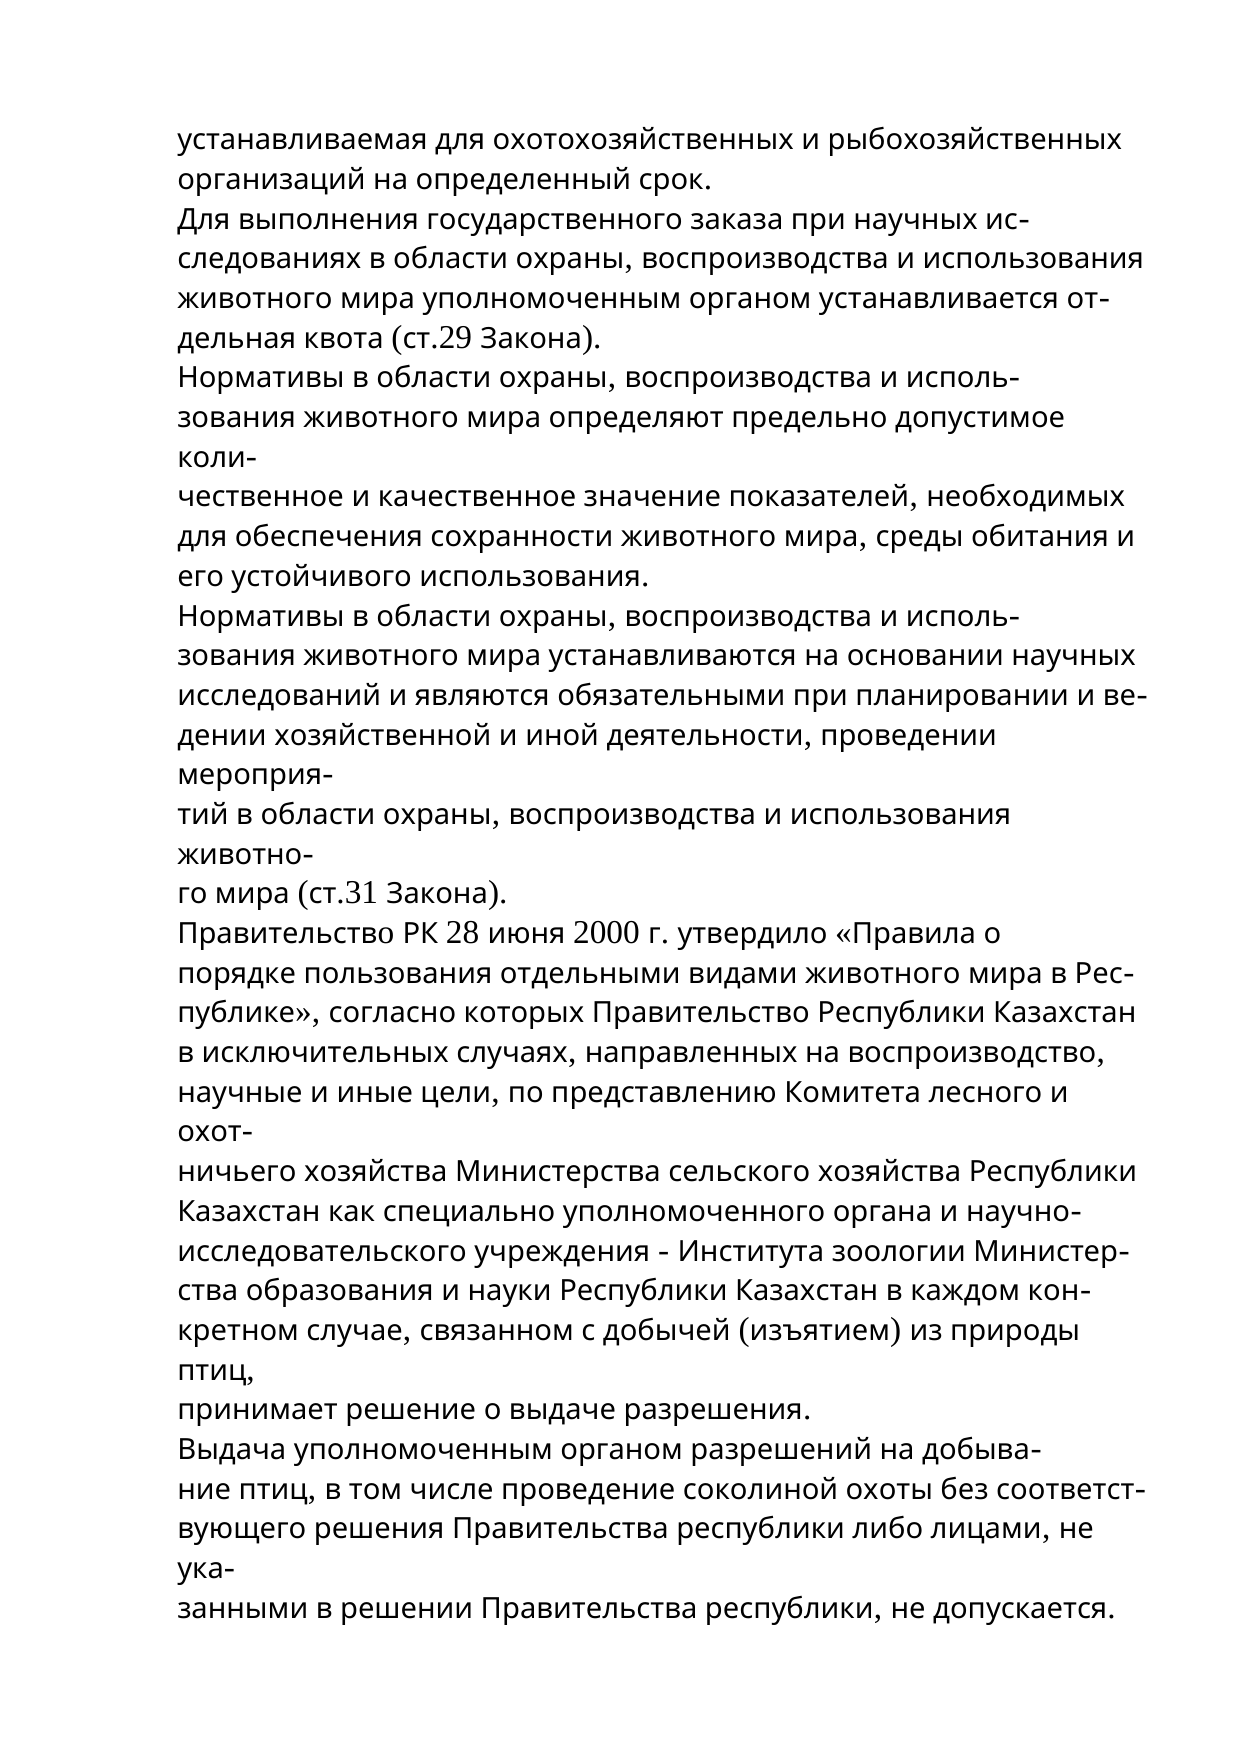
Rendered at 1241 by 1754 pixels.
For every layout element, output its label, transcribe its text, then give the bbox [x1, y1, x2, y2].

text для обеспечения сохранности животного мира, среды обитания и [177, 515, 1152, 555]
text чественное и качественное значение показателей, необходимых [177, 476, 1152, 515]
text Нормативы в области охраны, воспроизводства и исполь- [177, 595, 1152, 634]
text кретном случае, связанном с добычей (изъятием) из природы птиц, [177, 1309, 1152, 1388]
text его устойчивого использования. [177, 555, 1152, 595]
text зования животного мира устанавливаются на основании научных [177, 634, 1152, 674]
text го мира (ст.31 Закона). [177, 873, 1152, 912]
text вующего решения Правительства республики либо лицами, не ука- [177, 1508, 1152, 1587]
text Нормативы в области охраны, воспроизводства и исполь- [177, 357, 1152, 396]
text ничьего хозяйства Министерства сельского хозяйства Республики [177, 1150, 1152, 1190]
text Казахстан как специально уполномоченного органа и научно- [177, 1190, 1152, 1230]
text принимает решение о выдаче разрешения. [177, 1388, 1152, 1428]
text ние птиц, в том числе проведение соколиной охоты без соответст- [177, 1468, 1152, 1508]
text Выдача уполномоченным органом разрешений на добыва- [177, 1428, 1152, 1468]
text тий в области охраны, воспроизводства и использования животно- [177, 793, 1152, 873]
text следованиях в области охраны, воспроизводства и использования [177, 238, 1152, 277]
text животного мира уполномоченным органом устанавливается от- [177, 277, 1152, 317]
text дении хозяйственной и иной деятельности, проведении мероприя- [177, 714, 1152, 793]
text Для выполнения государственного заказа при научных ис- [177, 198, 1152, 238]
text порядке пользования отдельными видами животного мира в Рес- [177, 952, 1152, 992]
text в исключительных случаях, направленных на воспроизводство, [177, 1031, 1152, 1071]
text научные и иные цели, по представлению Комитета лесного и охот- [177, 1071, 1152, 1150]
text исследовательского учреждения - Института зоологии Министер- [177, 1230, 1152, 1269]
text зования животного мира определяют предельно допустимое коли- [177, 396, 1152, 476]
text устанавливаемая для охотохозяйственных и рыбохозяйственных [177, 118, 1152, 158]
text Правительствo РК 28 июня 2000 г. утвердило «Правила о [177, 912, 1152, 952]
text ства образования и науки Республики Казахстан в каждом кон- [177, 1269, 1152, 1309]
text публике», согласно которых Правительство Республики Казахстан [177, 992, 1152, 1031]
text исследований и являются обязательными при планировании и ве- [177, 674, 1152, 714]
text занными в решении Правительства республики, не допускается. [177, 1587, 1152, 1627]
text организаций на определенный срок. [177, 158, 1152, 198]
text дельная квота (ст.29 Закона). [177, 317, 1152, 357]
